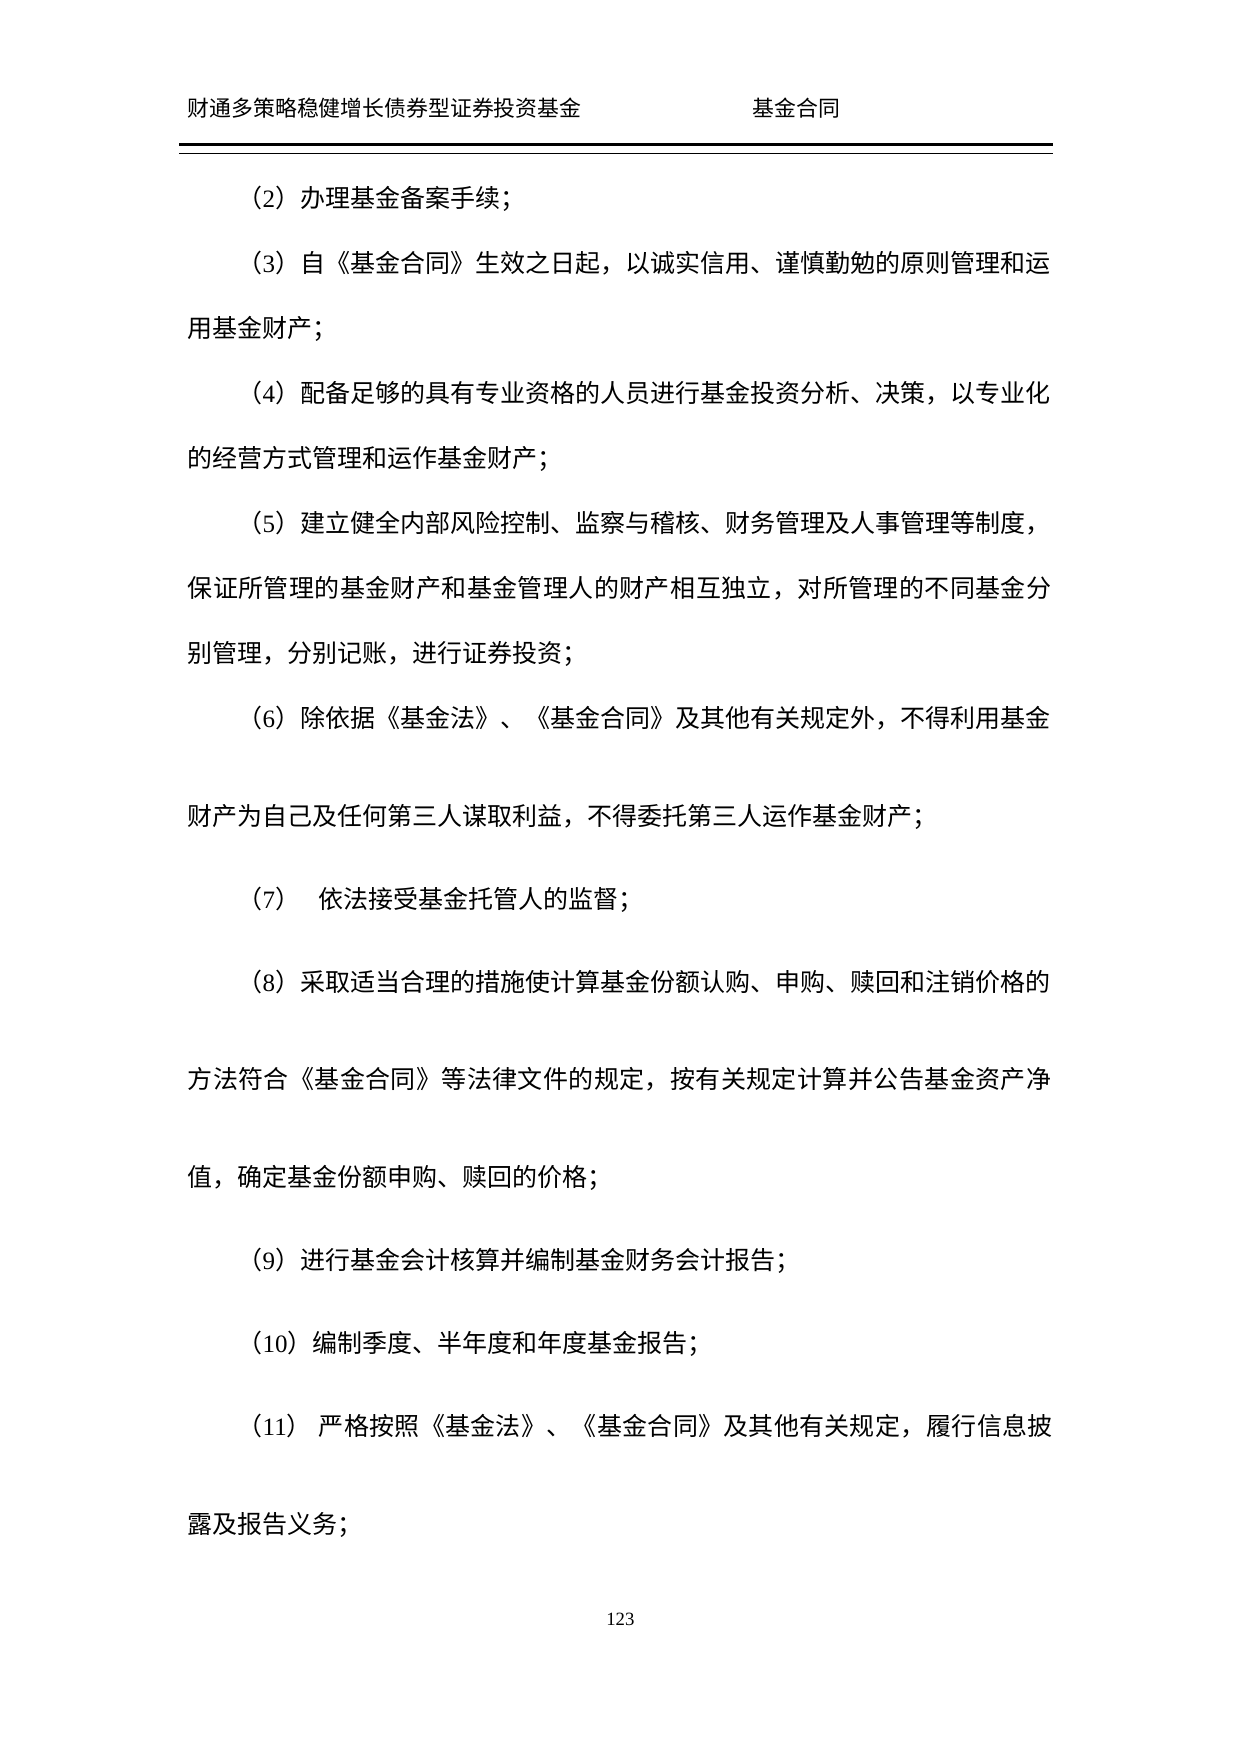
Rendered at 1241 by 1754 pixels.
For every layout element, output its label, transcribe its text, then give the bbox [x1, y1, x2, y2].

text （2）办理基金备案手续； [187, 164, 1053, 229]
text （5）建立健全内部风险控制、监察与稽核、财务管理及人事管理等制度，保证所管理的基金财产和基金管理人的财产相互独立，对所管理的不同基金分别管理，分别记账，进行证券投资； [187, 489, 1053, 684]
text （9）进行基金会计核算并编制基金财务会计报告； [187, 1226, 1053, 1291]
text （8）采取适当合理的措施使计算基金份额认购、申购、赎回和注销价格的方法符合《基金合同》等法律文件的规定，按有关规定计算并公告基金资产净值，确定基金份额申购、赎回的价格； [187, 948, 1053, 1208]
text （10）编制季度、半年度和年度基金报告； [187, 1309, 1053, 1374]
text （4）配备足够的具有专业资格的人员进行基金投资分析、决策，以专业化的经营方式管理和运作基金财产； [187, 359, 1053, 489]
text （7） 依法接受基金托管人的监督； [187, 865, 1053, 930]
text （6）除依据《基金法》、《基金合同》及其他有关规定外，不得利用基金财产为自己及任何第三人谋取利益，不得委托第三人运作基金财产； [187, 684, 1053, 847]
text （11） 严格按照《基金法》、《基金合同》及其他有关规定，履行信息披露及报告义务； [187, 1392, 1053, 1555]
text （3）自《基金合同》生效之日起，以诚实信用、谨慎勤勉的原则管理和运用基金财产； [187, 229, 1053, 359]
